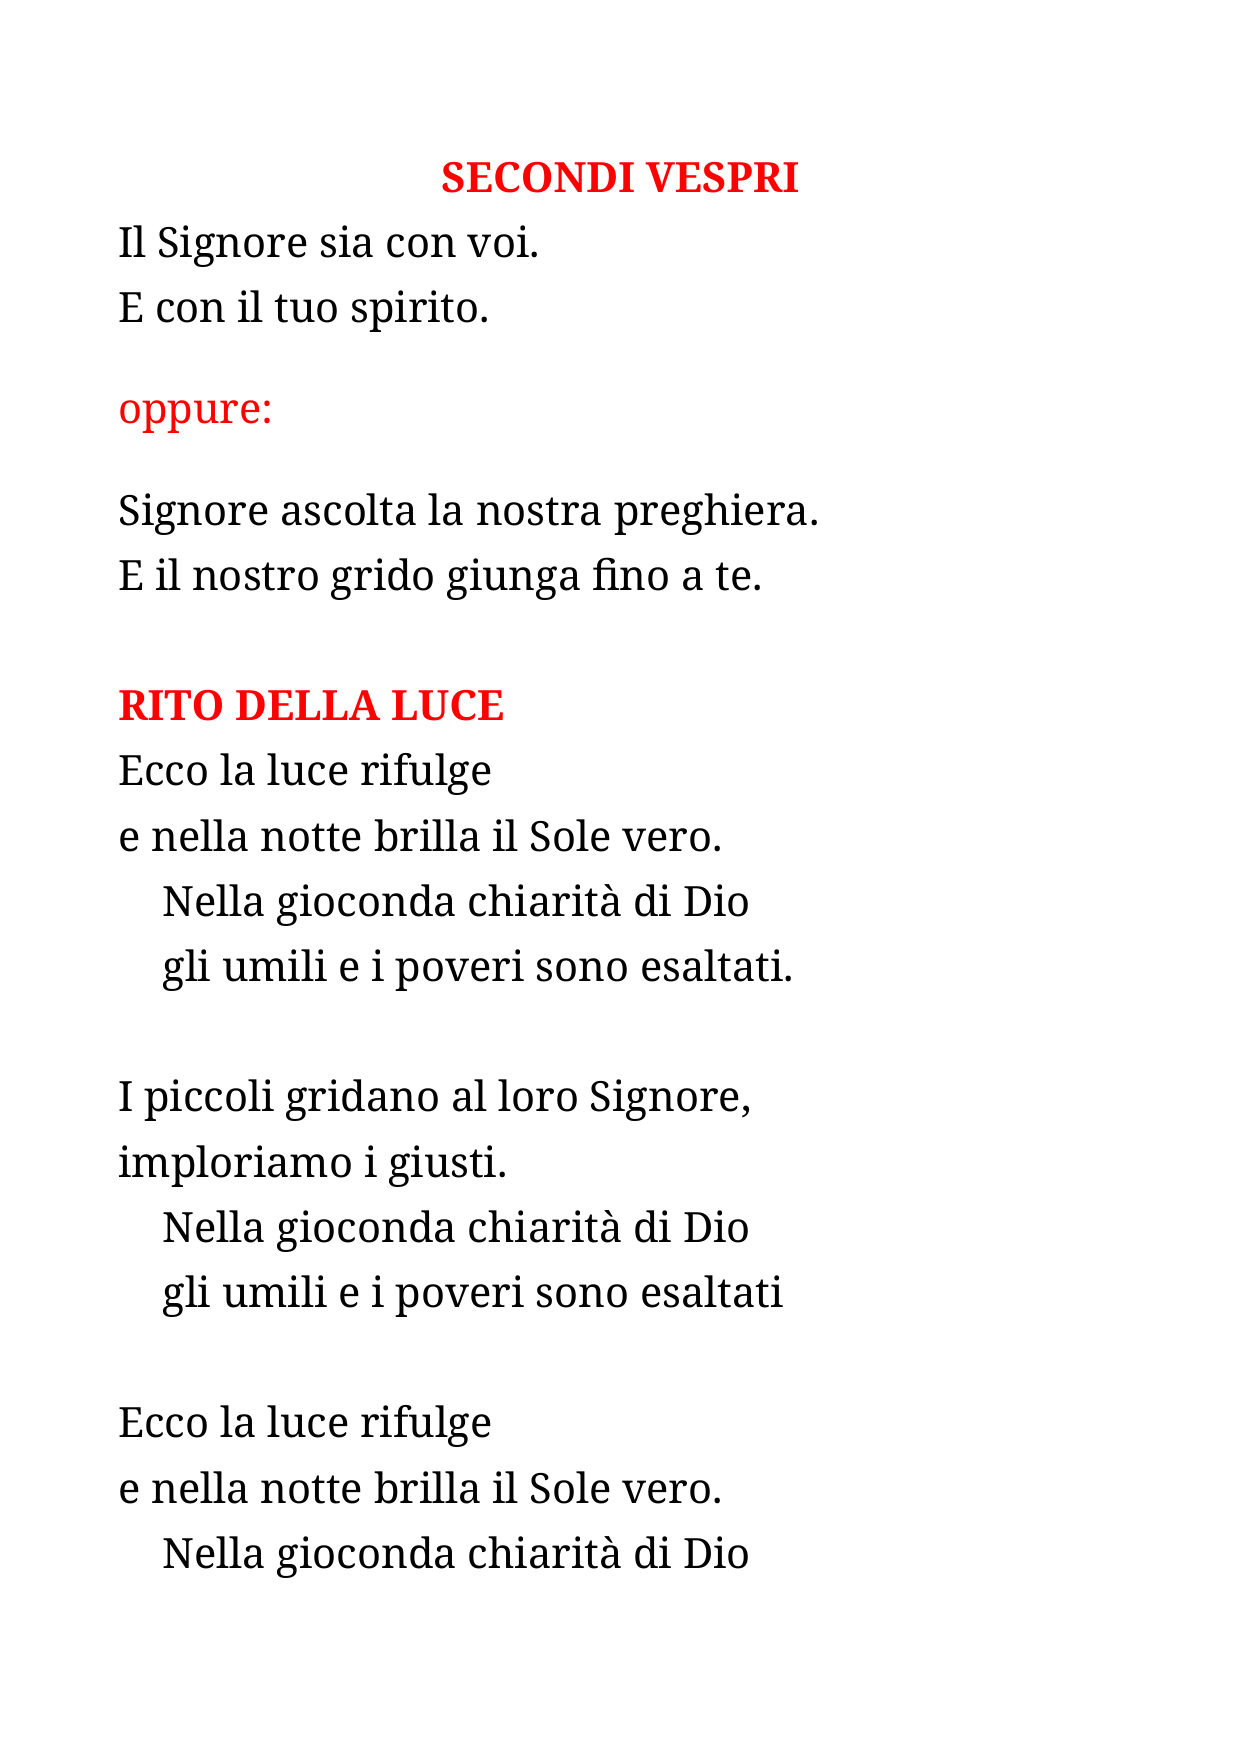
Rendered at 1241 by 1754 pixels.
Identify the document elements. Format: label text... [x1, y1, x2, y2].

text E il nostro grido giunga fino a te. [118, 546, 1122, 602]
text imploriamo i giusti. [118, 1132, 1122, 1189]
text I piccoli gridano al loro Signore, [118, 1067, 1122, 1124]
text Nella gioconda chiarità di Dio [162, 1198, 1122, 1254]
text E con il tuo spirito. [118, 278, 1122, 335]
text Nella gioconda chiarità di Dio [162, 1524, 1122, 1580]
text Ecco la luce rifulge [118, 741, 1122, 798]
text Ecco la luce rifulge [118, 1393, 1122, 1450]
text e nella notte brilla il Sole vero. [118, 1458, 1122, 1515]
text gli umili e i poveri sono esaltati [162, 1263, 1122, 1319]
text Nella gioconda chiarità di Dio [162, 872, 1122, 928]
text SECONDI VESPRI [118, 148, 1122, 204]
text gli umili e i poveri sono esaltati. [162, 937, 1122, 993]
text RITO DELLA LUCE [118, 676, 1122, 733]
text oppure: [118, 379, 1122, 436]
text Signore ascolta la nostra preghiera. [118, 480, 1122, 537]
text Il Signore sia con voi. [118, 213, 1122, 269]
text e nella notte brilla il Sole vero. [118, 806, 1122, 863]
